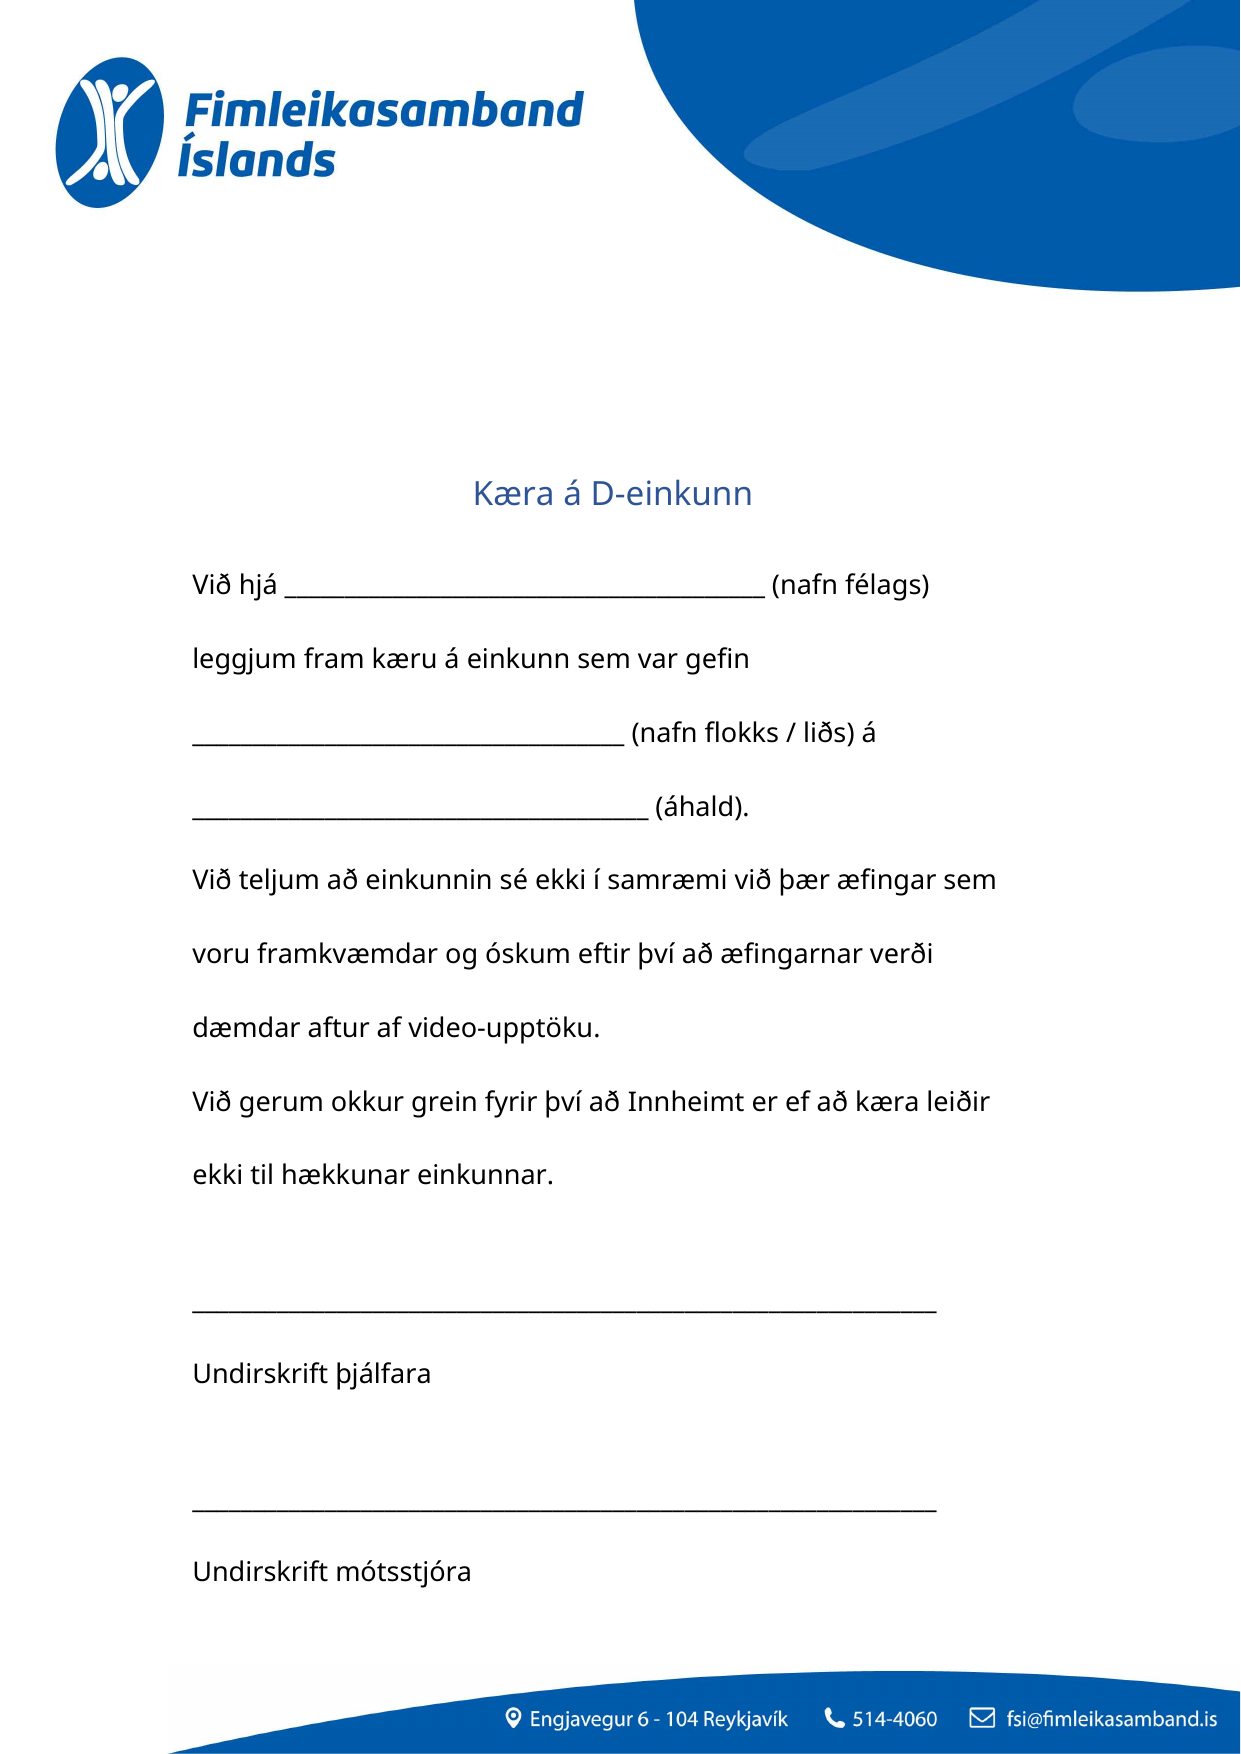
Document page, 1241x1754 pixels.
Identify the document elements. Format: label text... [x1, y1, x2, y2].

text Við teljum að einkunnin sé ekki í samræmi við þær æfingar sem voru framkvæmdar og óskum eftir því að æfingarnar verði dæmdar aftur af video-upptöku. [192, 861, 1034, 1045]
text ______________________________________________________________ [192, 1479, 1034, 1516]
text Við gerum okkur grein fyrir því að Innheimt er ef að kæra leiðir ekki til hækkunar einkunnar. [192, 1082, 1034, 1193]
subtitle Kæra á D-einkunn [192, 469, 1034, 515]
text Undirskrift mótsstjóra [192, 1553, 1034, 1590]
text Við hjá ________________________________________ (nafn félags) leggjum fram kæru á einkunn sem var gefin ____________________________________ (nafn flokks / liðs) á ______________________________________ (áhald). [192, 566, 1034, 824]
picture [2, 0, 1240, 301]
picture [162, 1664, 1241, 1754]
text ______________________________________________________________ Undirskrift þjálfara [192, 1281, 1034, 1391]
